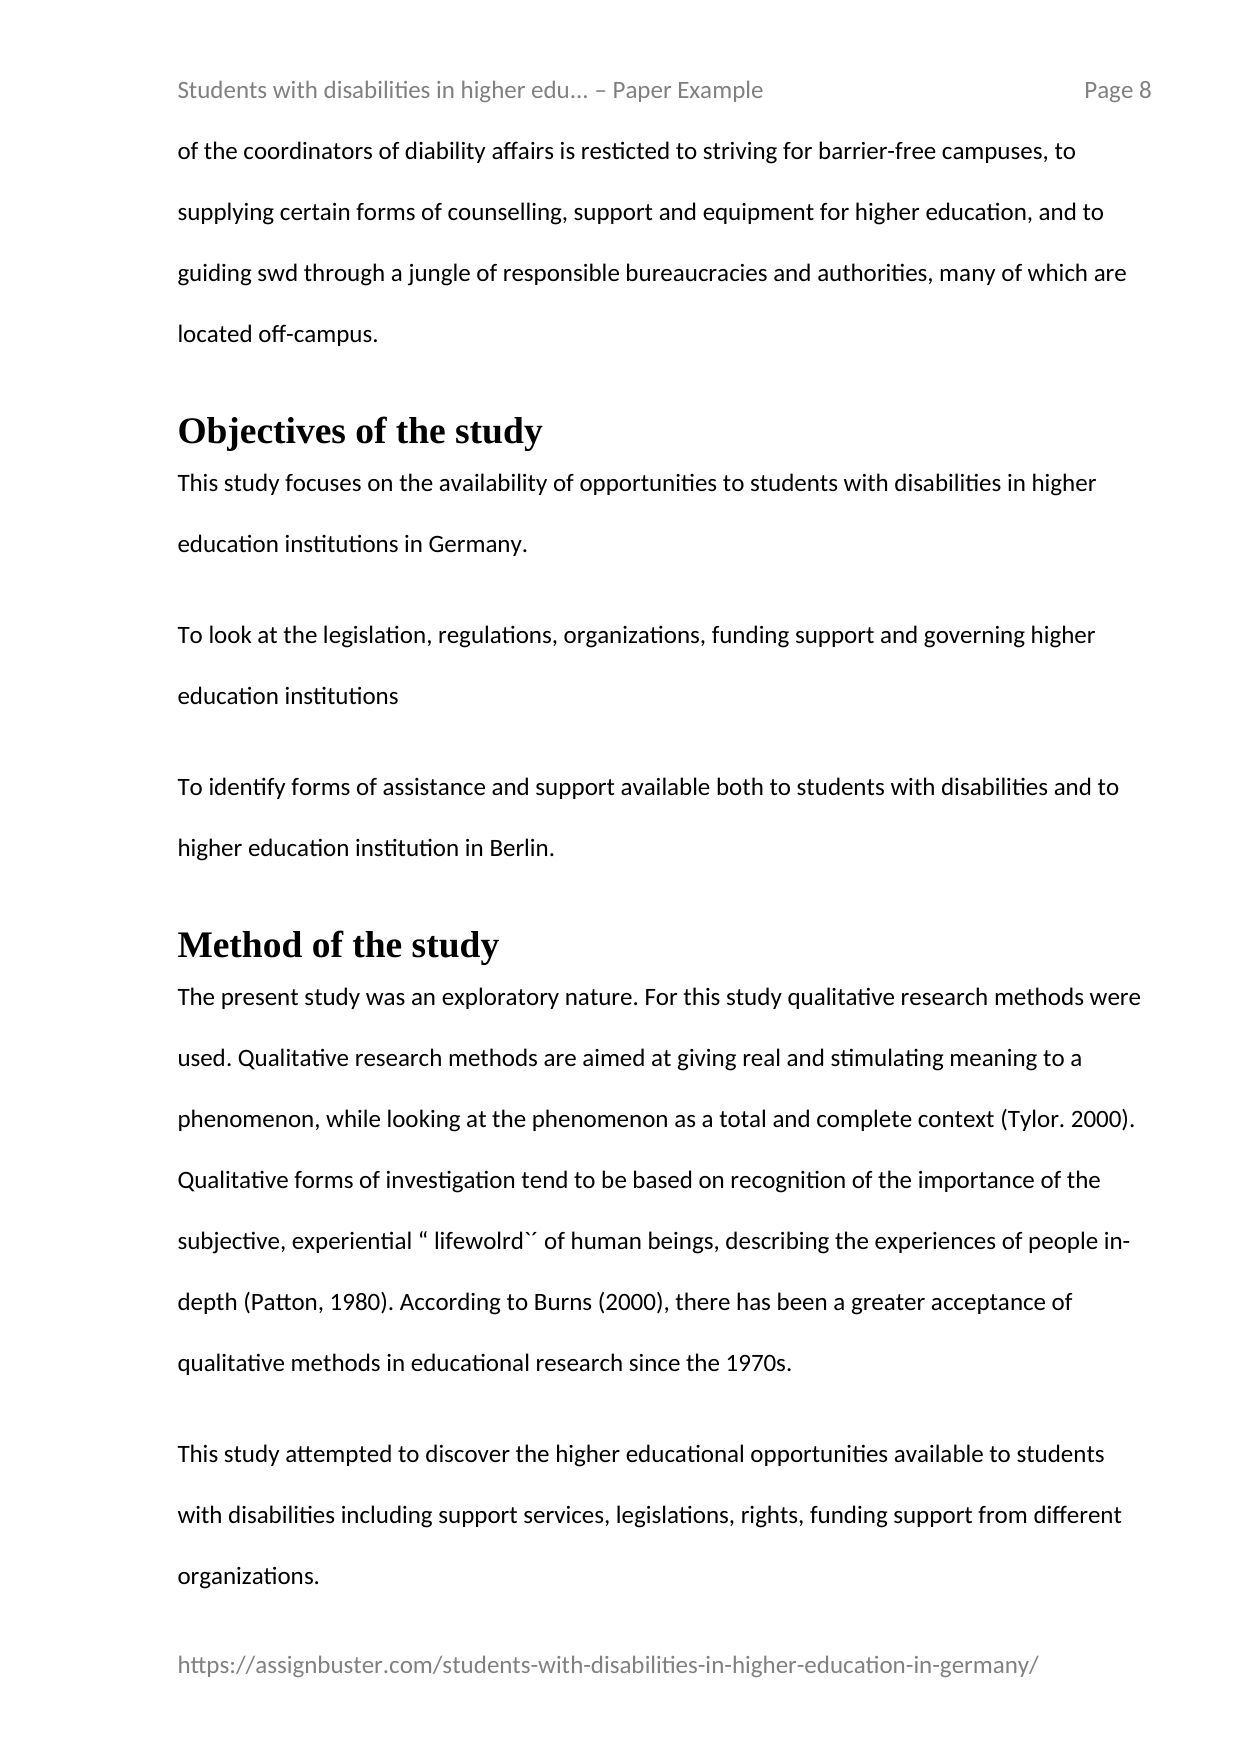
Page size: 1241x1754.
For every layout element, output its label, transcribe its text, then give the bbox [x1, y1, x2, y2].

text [177, 135, 1152, 348]
text This study attempted to discover the higher educational opportunities available to students with disabilities including support services, legislations, rights, funding support from different organizations. [177, 1438, 1152, 1591]
subtitle Objectives of the study [177, 408, 1152, 452]
text This study focuses on the availability of opportunities to students with disabilities in higher education institutions in Germany. [177, 467, 1152, 559]
subtitle Method of the study [177, 922, 1152, 965]
text To identify forms of assistance and support available both to students with disabilities and to higher education institution in Berlin. [177, 771, 1152, 862]
text To look at the legislation, regulations, organizations, funding support and governing higher education institutions [177, 619, 1152, 711]
text The present study was an exploratory nature. For this study qualitative research methods were used. Qualitative research methods are aimed at giving real and stimulating meaning to a phenomenon, while looking at the phenomenon as a total and complete context (Tylor. 2000). Qualitative forms of investigation tend to be based on recognition of the importance of the subjective, experiential “ lifewolrd`´ of human beings, describing the experiences of people in-depth (Patton, 1980). According to Burns (2000), there has been a greater acceptance of qualitative methods in educational research since the 1970s. [177, 981, 1152, 1378]
